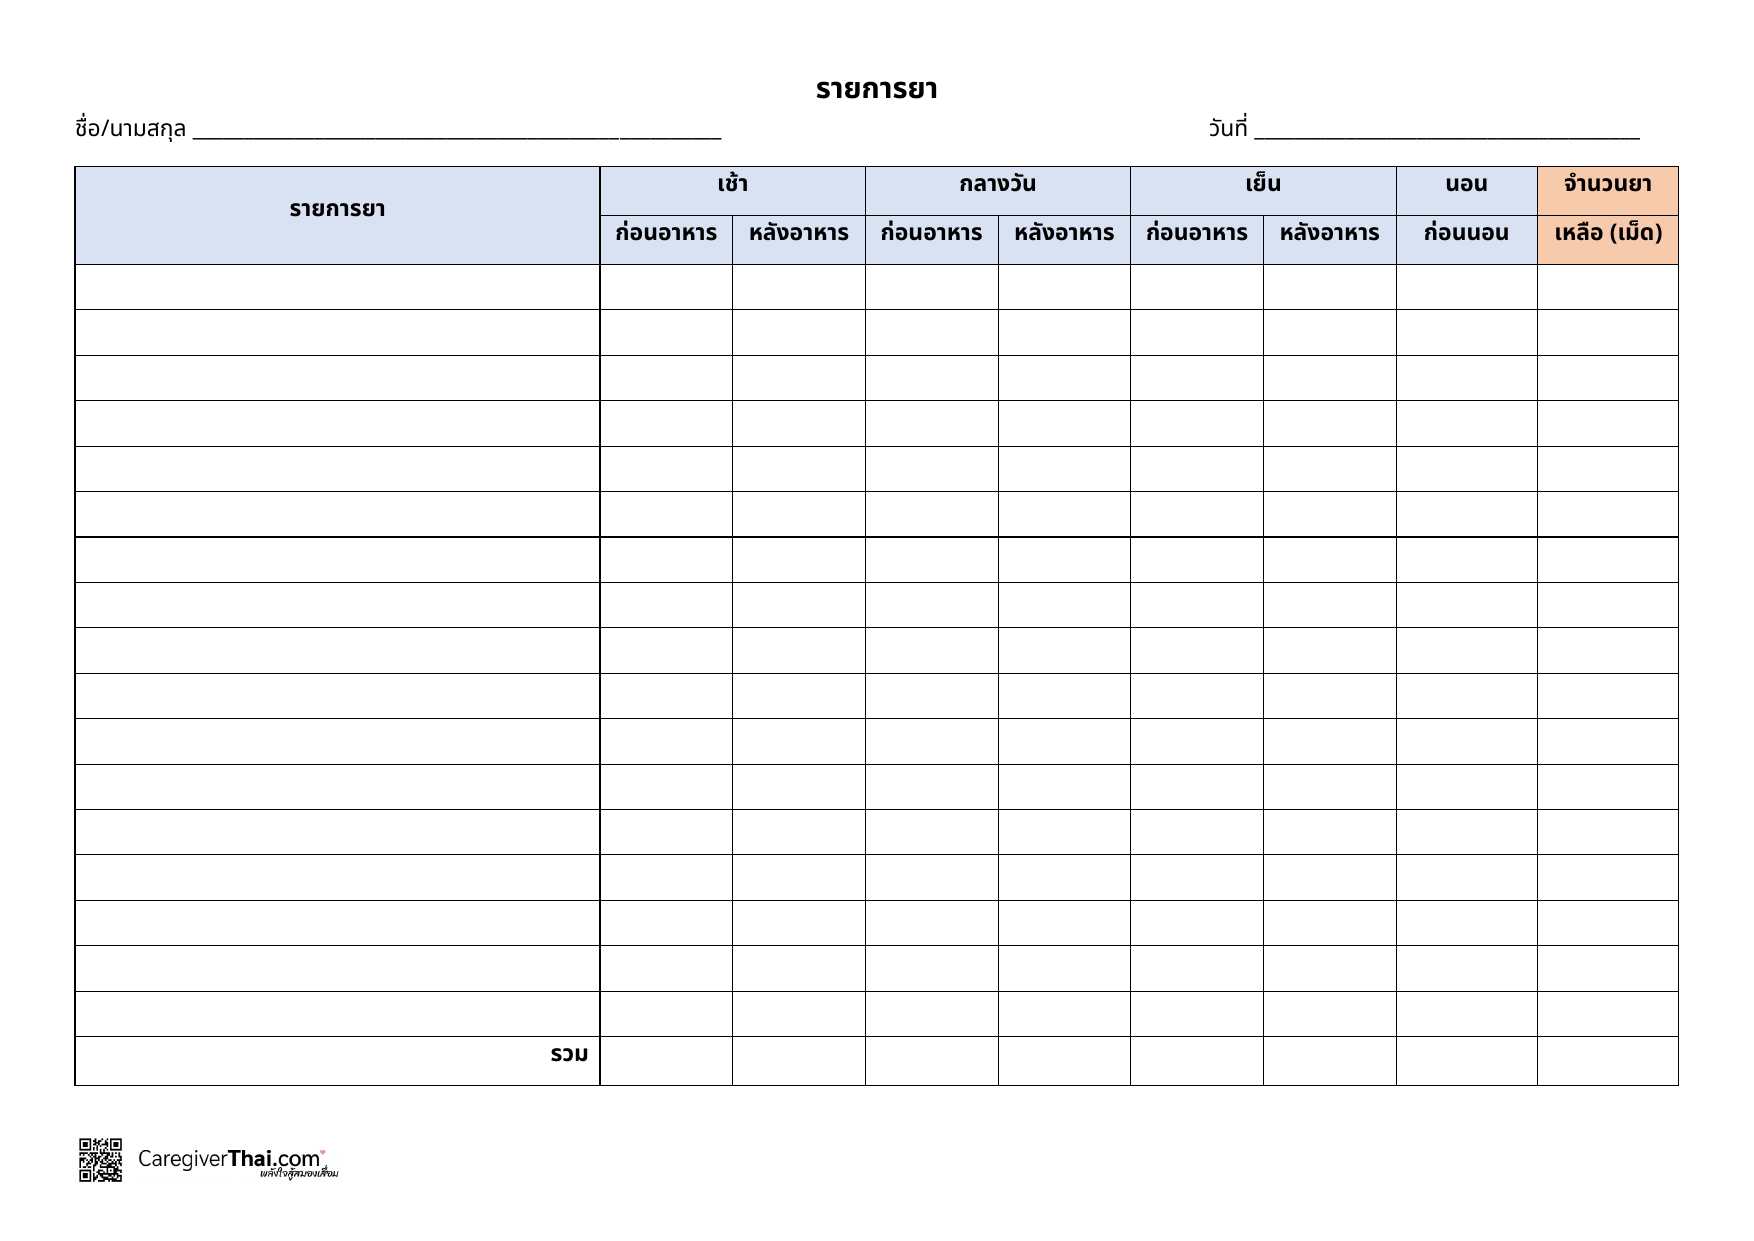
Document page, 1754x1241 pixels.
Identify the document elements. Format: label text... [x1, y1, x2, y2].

table_cell [866, 356, 998, 400]
table_cell [999, 310, 1130, 355]
table_cell [1131, 492, 1263, 536]
table_cell [866, 1037, 998, 1085]
table_cell [1131, 538, 1263, 582]
table_cell [866, 538, 998, 582]
table_cell [601, 1037, 732, 1085]
table_cell [999, 901, 1130, 945]
table_cell [1397, 765, 1537, 809]
table_cell [866, 583, 998, 627]
table_cell [76, 946, 599, 991]
table_cell [1131, 583, 1263, 627]
table_cell [1397, 674, 1537, 718]
table_cell [601, 492, 732, 536]
table_cell [1538, 674, 1678, 718]
table_cell [733, 447, 865, 491]
table_cell [1538, 356, 1678, 400]
table_cell [1264, 810, 1396, 854]
table_cell [733, 492, 865, 536]
table_cell [999, 810, 1130, 854]
table_header รายการยา [76, 167, 599, 264]
table_header เช้า [601, 167, 865, 215]
table_cell [1131, 447, 1263, 491]
table_cell [76, 356, 599, 400]
table_cell [733, 765, 865, 809]
table_cell [601, 810, 732, 854]
table_cell [1397, 810, 1537, 854]
table_cell [76, 855, 599, 900]
table_cell [1397, 992, 1537, 1036]
table_cell [999, 265, 1130, 309]
table_cell [1264, 583, 1396, 627]
table_cell [1131, 855, 1263, 900]
table_header เย็น [1131, 167, 1396, 215]
table_cell [1131, 946, 1263, 991]
table_cell [1538, 265, 1678, 309]
table_cell [1131, 310, 1263, 355]
table_cell [1264, 265, 1396, 309]
table_cell [601, 992, 732, 1036]
table_cell [733, 992, 865, 1036]
table_cell [1538, 628, 1678, 673]
table_cell [999, 583, 1130, 627]
table_cell [76, 310, 599, 355]
table_cell [1397, 1037, 1537, 1085]
table_cell [601, 765, 732, 809]
table_cell [1397, 401, 1537, 446]
table_cell [1264, 538, 1396, 582]
table_cell [76, 583, 599, 627]
table_cell [1131, 719, 1263, 763]
table_cell [1131, 401, 1263, 446]
table_cell [1264, 674, 1396, 718]
table_cell [1397, 447, 1537, 491]
table_cell [76, 538, 599, 582]
table_cell [76, 401, 599, 446]
table_cell [866, 992, 998, 1036]
table_header จำนวนยา [1538, 167, 1678, 215]
table_header กลางวัน [866, 167, 1130, 215]
table_cell [1538, 583, 1678, 627]
table_cell [76, 810, 599, 854]
table_cell [1538, 946, 1678, 991]
table_cell [76, 492, 599, 536]
table_cell [1264, 1037, 1396, 1085]
table_cell หลังอาหาร [733, 216, 865, 264]
table_cell [733, 310, 865, 355]
table_cell [1131, 628, 1263, 673]
table_cell [1538, 492, 1678, 536]
table_cell [601, 719, 732, 763]
table_cell [601, 356, 732, 400]
table_cell [866, 674, 998, 718]
table_cell [733, 583, 865, 627]
table_header นอน [1397, 167, 1537, 215]
table_cell [866, 447, 998, 491]
table_cell [866, 719, 998, 763]
table_cell [76, 992, 599, 1036]
table_cell [1397, 583, 1537, 627]
text รายการยา [75, 68, 1679, 112]
table_cell [733, 538, 865, 582]
table_cell ก่อนอาหาร [866, 216, 998, 264]
table_cell [999, 855, 1130, 900]
table_cell ก่อนอาหาร [1131, 216, 1263, 264]
table_cell หลังอาหาร [1264, 216, 1396, 264]
table_cell [1538, 310, 1678, 355]
table_cell [1131, 265, 1263, 309]
table_cell [1264, 946, 1396, 991]
table_cell [1264, 401, 1396, 446]
table_cell [1538, 538, 1678, 582]
table_cell [999, 992, 1130, 1036]
table_cell [1397, 265, 1537, 309]
table_cell [601, 401, 732, 446]
table_cell [1397, 855, 1537, 900]
table_cell [733, 628, 865, 673]
table_cell [1397, 310, 1537, 355]
table_cell [866, 946, 998, 991]
table_cell [1131, 810, 1263, 854]
table_cell [999, 719, 1130, 763]
table_cell [1538, 810, 1678, 854]
table_cell [1264, 492, 1396, 536]
table_cell [999, 401, 1130, 446]
table_cell [1264, 447, 1396, 491]
table_cell [1397, 901, 1537, 945]
table_cell [76, 674, 599, 718]
table_cell [866, 628, 998, 673]
table_cell [76, 765, 599, 809]
table_cell [866, 810, 998, 854]
table_cell [601, 447, 732, 491]
table_cell [1538, 1037, 1678, 1085]
table_cell [1264, 855, 1396, 900]
table_cell [601, 583, 732, 627]
table_cell [733, 946, 865, 991]
table_cell [733, 719, 865, 763]
table_cell [866, 310, 998, 355]
table_cell [1264, 719, 1396, 763]
table_cell [1538, 901, 1678, 945]
table_cell [601, 855, 732, 900]
table_cell [1538, 992, 1678, 1036]
table_cell [999, 492, 1130, 536]
picture [130, 1143, 346, 1186]
table_cell [866, 901, 998, 945]
table_cell [866, 855, 998, 900]
table_cell [1397, 492, 1537, 536]
table_cell [601, 674, 732, 718]
table_cell [601, 538, 732, 582]
table_cell ก่อนนอน [1397, 216, 1537, 264]
table_cell [601, 901, 732, 945]
picture [75, 1134, 126, 1186]
table_cell [733, 674, 865, 718]
table_cell [1131, 1037, 1263, 1085]
table_cell [1538, 447, 1678, 491]
table_cell [1264, 356, 1396, 400]
table_cell [999, 447, 1130, 491]
table_cell [733, 356, 865, 400]
table_cell [1131, 674, 1263, 718]
table_cell [866, 492, 998, 536]
table_cell [1131, 765, 1263, 809]
table_cell [601, 628, 732, 673]
table_cell [1397, 356, 1537, 400]
table_cell [1397, 538, 1537, 582]
table_cell หลังอาหาร [999, 216, 1130, 264]
table_cell [1538, 719, 1678, 763]
table_cell [1264, 628, 1396, 673]
table_cell [999, 538, 1130, 582]
table_cell [733, 401, 865, 446]
table_cell [866, 765, 998, 809]
table_cell [1538, 765, 1678, 809]
table_cell [76, 628, 599, 673]
table_cell [866, 265, 998, 309]
table_cell [999, 1037, 1130, 1085]
table_cell [866, 401, 998, 446]
table_cell [76, 901, 599, 945]
table_cell [733, 901, 865, 945]
table_cell [1131, 356, 1263, 400]
table_cell [1264, 901, 1396, 945]
table_cell [1397, 946, 1537, 991]
table_cell [733, 810, 865, 854]
table_cell [1264, 992, 1396, 1036]
table_cell [76, 265, 599, 309]
table_cell [1264, 765, 1396, 809]
table_cell [76, 447, 599, 491]
table_cell เหลือ (เม็ด) [1538, 216, 1678, 264]
table_cell รวม [76, 1037, 599, 1085]
table_cell [999, 765, 1130, 809]
table_cell ก่อนอาหาร [601, 216, 732, 264]
table_cell [733, 855, 865, 900]
table_cell [999, 628, 1130, 673]
table_cell [601, 265, 732, 309]
text ชื่อ/นามสกุล ____________________________________________________ วันที่ ______________________________________ [75, 112, 1679, 147]
table_cell [1538, 855, 1678, 900]
table_cell [601, 310, 732, 355]
table_cell [601, 946, 732, 991]
table_cell [1397, 628, 1537, 673]
table_cell [733, 1037, 865, 1085]
table_cell [76, 719, 599, 763]
table_cell [733, 265, 865, 309]
table_cell [999, 356, 1130, 400]
table_cell [1264, 310, 1396, 355]
table_cell [999, 674, 1130, 718]
table_cell [999, 946, 1130, 991]
table_cell [1131, 992, 1263, 1036]
table_cell [1397, 719, 1537, 763]
table_cell [1131, 901, 1263, 945]
table_cell [1538, 401, 1678, 446]
